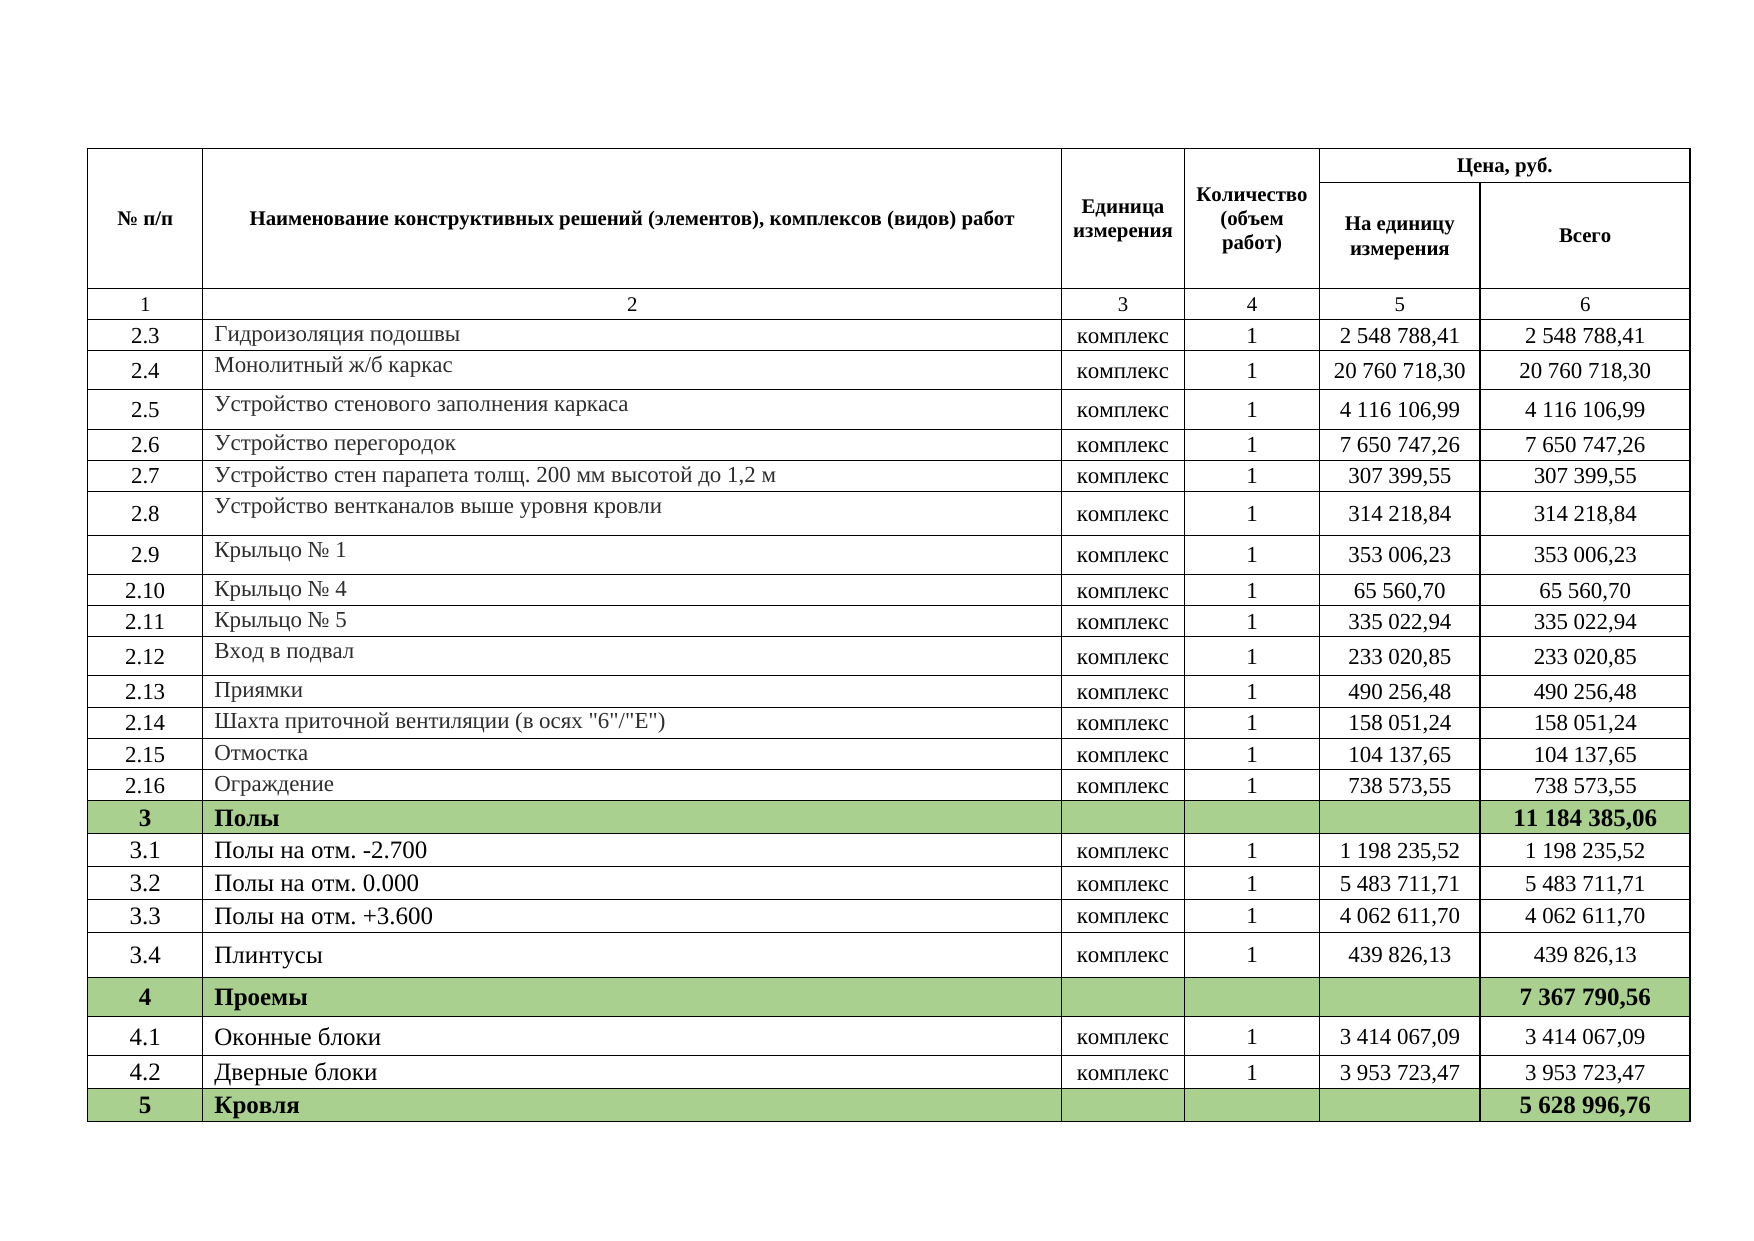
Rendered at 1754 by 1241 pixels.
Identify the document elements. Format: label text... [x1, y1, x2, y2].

table_cell [1320, 1089, 1479, 1121]
table_cell 2 548 788,41 [1320, 320, 1479, 350]
table_cell 1 [1185, 1056, 1319, 1088]
table_cell Оконные блоки [203, 1017, 1061, 1055]
table_cell 3 414 067,09 [1481, 1017, 1689, 1055]
table_cell 1 [1185, 430, 1319, 460]
table_cell 1 [1185, 461, 1319, 491]
table_cell 233 020,85 [1320, 637, 1479, 675]
table_cell 1 [1185, 390, 1319, 428]
table_cell 1 [1185, 351, 1319, 389]
table_cell 2.5 [88, 390, 202, 428]
table_cell 20 760 718,30 [1481, 351, 1689, 389]
table_cell 1 [1185, 536, 1319, 574]
table_cell [1320, 801, 1479, 833]
table_cell 738 573,55 [1320, 770, 1479, 800]
table_cell комплекс [1062, 676, 1184, 707]
table_cell комплекс [1062, 320, 1184, 350]
table_cell 738 573,55 [1481, 770, 1689, 800]
table_header Наименование конструктивных решений (элементов), комплексов (видов) работ [203, 149, 1061, 288]
table_cell 1 [1185, 1017, 1319, 1055]
table_cell комплекс [1062, 933, 1184, 977]
table_cell Полы [203, 801, 1061, 833]
table_cell 3.4 [88, 933, 202, 977]
table_cell 7 650 747,26 [1481, 430, 1689, 460]
table_cell 1 [1185, 900, 1319, 932]
table_cell 4 [88, 978, 202, 1016]
table_cell 2.9 [88, 536, 202, 574]
table_cell 20 760 718,30 [1320, 351, 1479, 389]
table_cell 11 184 385,06 [1481, 801, 1689, 833]
table_cell 4 062 611,70 [1320, 900, 1479, 932]
table_header Цена, руб. [1320, 149, 1689, 182]
table_cell 1 [1185, 770, 1319, 800]
table_cell Шахта приточной вентиляции (в осях "6"/"Е") [203, 708, 1061, 738]
table_cell 2.10 [88, 575, 202, 605]
table_cell комплекс [1062, 1056, 1184, 1088]
table_cell Устройство стен парапета толщ. 200 мм высотой до 1,2 м [203, 461, 1061, 491]
table_cell 5 [88, 1089, 202, 1121]
table_cell 1 [1185, 492, 1319, 535]
table_cell Монолитный ж/б каркас [203, 351, 1061, 389]
table_cell Устройство перегородок [203, 430, 1061, 460]
table_header Количество (объем работ) [1185, 149, 1319, 288]
table_cell 3 953 723,47 [1320, 1056, 1479, 1088]
table_cell 1 [1185, 575, 1319, 605]
table_cell комплекс [1062, 834, 1184, 866]
table_cell Дверные блоки [203, 1056, 1061, 1088]
table_cell 1 198 235,52 [1320, 834, 1479, 866]
table_cell 353 006,23 [1481, 536, 1689, 574]
table_cell 490 256,48 [1320, 676, 1479, 707]
table_cell 5 628 996,76 [1481, 1089, 1689, 1121]
table_cell 3 [88, 801, 202, 833]
table_cell Полы на отм. +3.600 [203, 900, 1061, 932]
table_cell 104 137,65 [1320, 739, 1479, 769]
table_cell 7 650 747,26 [1320, 430, 1479, 460]
table_cell комплекс [1062, 351, 1184, 389]
table_cell комплекс [1062, 606, 1184, 636]
table_cell На единицу измерения [1320, 183, 1479, 288]
table_cell 2.14 [88, 708, 202, 738]
table_cell 2.15 [88, 739, 202, 769]
table_cell 3 953 723,47 [1481, 1056, 1689, 1088]
table_cell [1185, 1089, 1319, 1121]
table_cell 2.13 [88, 676, 202, 707]
table_cell Крыльцо № 5 [203, 606, 1061, 636]
table_cell комплекс [1062, 770, 1184, 800]
table_cell 5 483 711,71 [1320, 867, 1479, 899]
table_cell 490 256,48 [1481, 676, 1689, 707]
table_cell 5 483 711,71 [1481, 867, 1689, 899]
table_cell 6 [1481, 289, 1689, 319]
table_cell 1 [1185, 708, 1319, 738]
table_cell 65 560,70 [1481, 575, 1689, 605]
table_cell комплекс [1062, 637, 1184, 675]
table_cell [1320, 978, 1479, 1016]
table_cell Всего [1481, 183, 1689, 288]
table_cell 4 [1185, 289, 1319, 319]
table_cell 5 [1320, 289, 1479, 319]
table_cell комплекс [1062, 461, 1184, 491]
table_cell 158 051,24 [1481, 708, 1689, 738]
table_cell комплекс [1062, 536, 1184, 574]
table_cell 2.11 [88, 606, 202, 636]
table_cell комплекс [1062, 867, 1184, 899]
table_cell комплекс [1062, 575, 1184, 605]
table_cell Крыльцо № 4 [203, 575, 1061, 605]
table_cell комплекс [1062, 492, 1184, 535]
table_cell 1 198 235,52 [1481, 834, 1689, 866]
table_cell 1 [1185, 739, 1319, 769]
table_cell 1 [1185, 676, 1319, 707]
table_cell 439 826,13 [1481, 933, 1689, 977]
table_cell [1062, 801, 1184, 833]
table_cell 158 051,24 [1320, 708, 1479, 738]
table_cell 1 [1185, 933, 1319, 977]
table_cell [1185, 978, 1319, 1016]
table_cell 314 218,84 [1320, 492, 1479, 535]
table_cell Полы на отм. -2.700 [203, 834, 1061, 866]
table_cell 335 022,94 [1481, 606, 1689, 636]
table_header № п/п [88, 149, 202, 288]
table_cell 4 116 106,99 [1320, 390, 1479, 428]
table_cell комплекс [1062, 1017, 1184, 1055]
table_header Единица измерения [1062, 149, 1184, 288]
table_cell 1 [1185, 606, 1319, 636]
table_cell 4.1 [88, 1017, 202, 1055]
table_cell Приямки [203, 676, 1061, 707]
table_cell комплекс [1062, 430, 1184, 460]
table_cell 1 [1185, 637, 1319, 675]
table_cell 1 [1185, 320, 1319, 350]
table_cell 3 414 067,09 [1320, 1017, 1479, 1055]
table_cell комплекс [1062, 739, 1184, 769]
table_cell 3 [1062, 289, 1184, 319]
table_cell Устройство стенового заполнения каркаса [203, 390, 1061, 428]
table_cell 2.8 [88, 492, 202, 535]
table_cell 2.7 [88, 461, 202, 491]
table_cell 2.12 [88, 637, 202, 675]
table_cell [1062, 1089, 1184, 1121]
table_cell 104 137,65 [1481, 739, 1689, 769]
table_cell 307 399,55 [1481, 461, 1689, 491]
table_cell 439 826,13 [1320, 933, 1479, 977]
table_cell 3.1 [88, 834, 202, 866]
table_cell 2 548 788,41 [1481, 320, 1689, 350]
table_cell Устройство вентканалов выше уровня кровли [203, 492, 1061, 535]
table_cell Проемы [203, 978, 1061, 1016]
table_cell 314 218,84 [1481, 492, 1689, 535]
table_cell 3.3 [88, 900, 202, 932]
table_cell 353 006,23 [1320, 536, 1479, 574]
table_cell 1 [1185, 834, 1319, 866]
table_cell 233 020,85 [1481, 637, 1689, 675]
table_cell 1 [1185, 867, 1319, 899]
table_cell комплекс [1062, 900, 1184, 932]
table_cell 65 560,70 [1320, 575, 1479, 605]
table_cell 2 [203, 289, 1061, 319]
table_cell комплекс [1062, 390, 1184, 428]
table_cell 307 399,55 [1320, 461, 1479, 491]
table_cell Полы на отм. 0.000 [203, 867, 1061, 899]
table_cell Гидроизоляция подошвы [203, 320, 1061, 350]
table_cell комплекс [1062, 708, 1184, 738]
table_cell 2.4 [88, 351, 202, 389]
table_cell 3.2 [88, 867, 202, 899]
table_cell Отмостка [203, 739, 1061, 769]
table_cell Кровля [203, 1089, 1061, 1121]
table_cell 2.6 [88, 430, 202, 460]
table_cell 2.3 [88, 320, 202, 350]
table_cell 1 [88, 289, 202, 319]
table_cell Плинтусы [203, 933, 1061, 977]
table_cell [1185, 801, 1319, 833]
table_cell 335 022,94 [1320, 606, 1479, 636]
table_cell Ограждение [203, 770, 1061, 800]
table_cell [1062, 978, 1184, 1016]
table_cell Вход в подвал [203, 637, 1061, 675]
table_cell 4 062 611,70 [1481, 900, 1689, 932]
table_cell 4.2 [88, 1056, 202, 1088]
table_cell Крыльцо № 1 [203, 536, 1061, 574]
table_cell 2.16 [88, 770, 202, 800]
table_cell 4 116 106,99 [1481, 390, 1689, 428]
